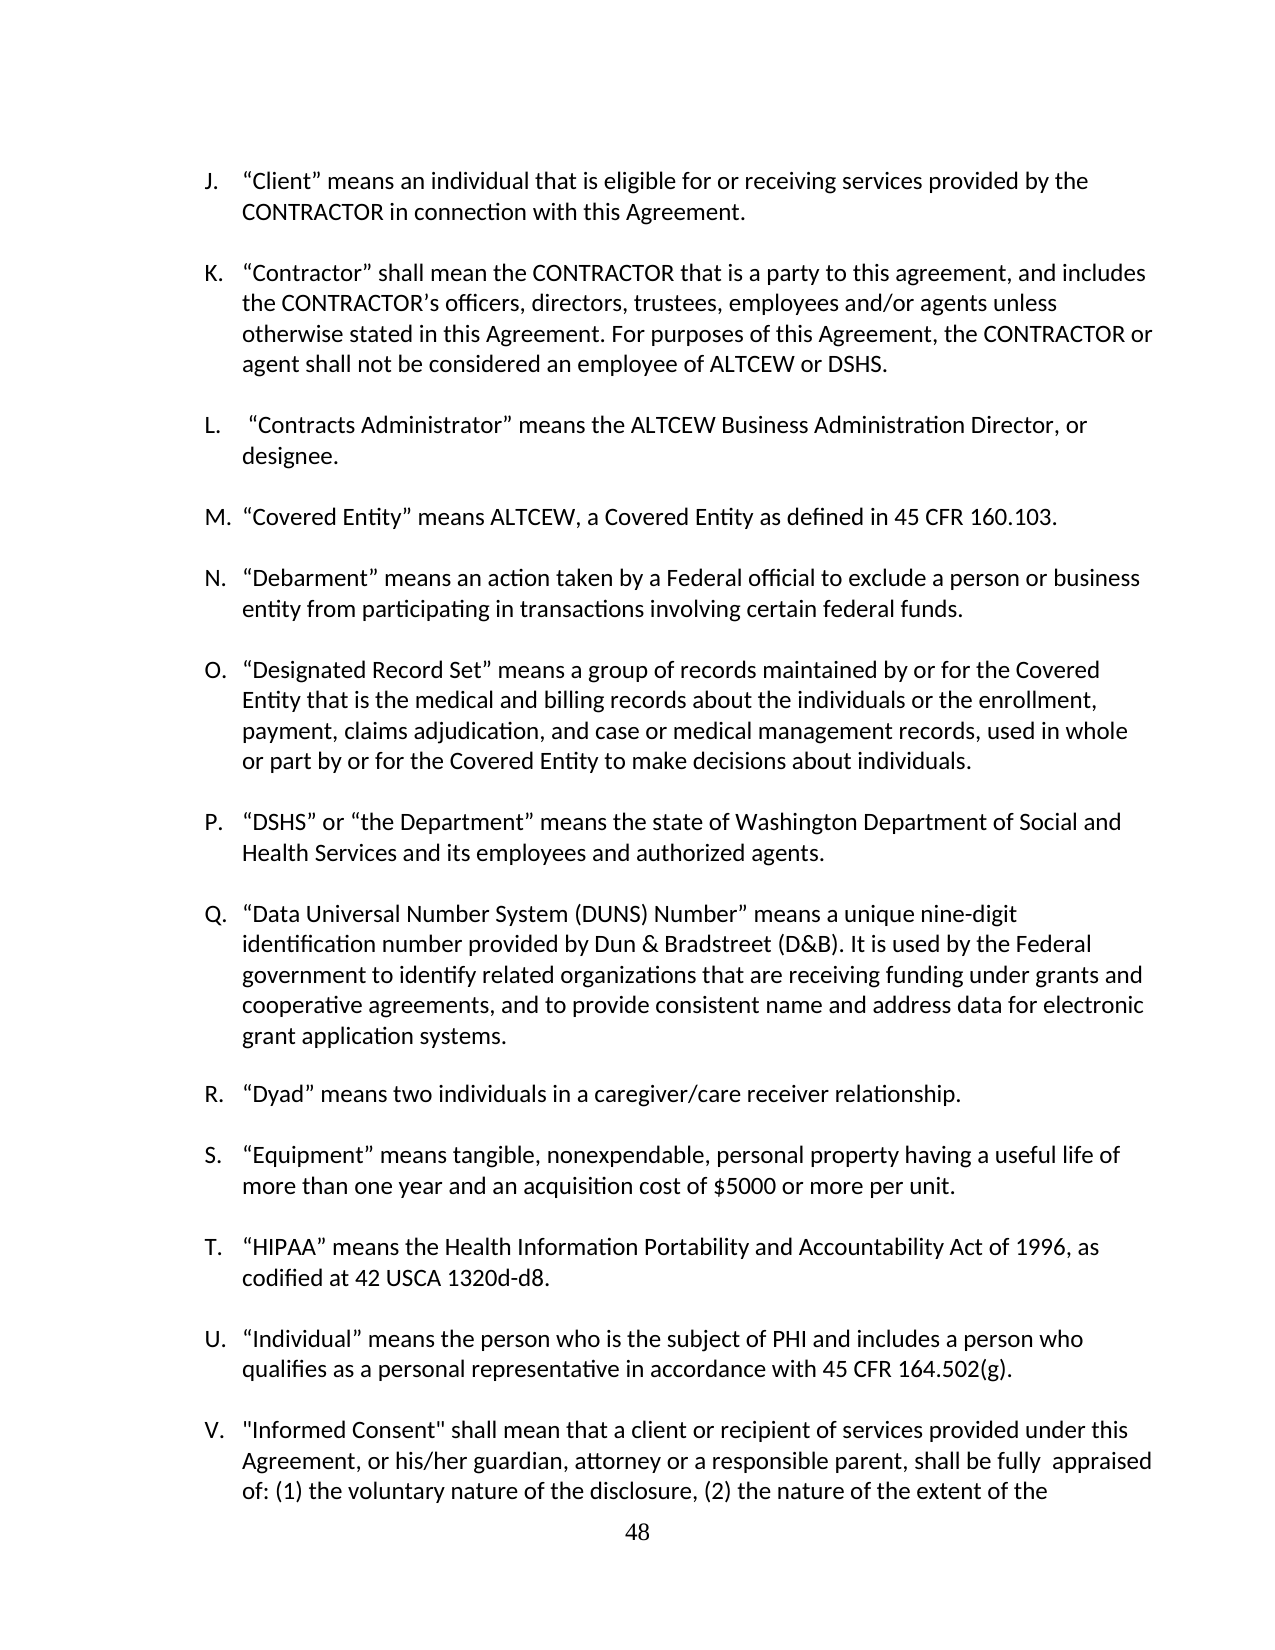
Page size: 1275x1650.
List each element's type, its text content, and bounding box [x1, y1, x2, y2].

list “Debarment” means an action taken by a Federal official to exclude a person or business entity from participating in transactions involving certain federal funds. [204, 562, 1155, 623]
list “Equipment” means tangible, nonexpendable, personal property having a useful life of more than one year and an acquisition cost of $5000 or more per unit. [204, 1140, 1155, 1201]
list “Designated Record Set” means a group of records maintained by or for the Covered Entity that is the medical and billing records about the individuals or the enrollment, payment, claims adjudication, and case or medical management records, used in whole or part by or for the Covered Entity to make decisions about individuals. [204, 654, 1155, 776]
list “DSHS” or “the Department” means the state of Washington Department of Social and Health Services and its employees and authorized agents. [204, 806, 1155, 867]
list “Individual” means the person who is the subject of PHI and includes a person who qualifies as a personal representative in accordance with 45 CFR 164.502(g). [204, 1323, 1155, 1384]
list “HIPAA” means the Health Information Portability and Accountability Act of 1996, as codified at 42 USCA 1320d-d8. [204, 1231, 1155, 1292]
list “Contractor” shall mean the CONTRACTOR that is a party to this agreement, and includes the CONTRACTOR’s officers, directors, trustees, employees and/or agents unless otherwise stated in this Agreement. For purposes of this Agreement, the CONTRACTOR or agent shall not be considered an employee of ALTCEW or DSHS. [204, 257, 1155, 379]
list “Dyad” means two individuals in a caregiver/care receiver relationship. [204, 1079, 1155, 1109]
list “Contracts Administrator” means the ALTCEW Business Administration Director, or designee. [204, 410, 1155, 471]
list “Data Universal Number System (DUNS) Number” means a unique nine-digit identification number provided by Dun & Bradstreet (D&B). It is used by the Federal government to identify related organizations that are receiving funding under grants and cooperative agreements, and to provide consistent name and address data for electronic grant application systems. [204, 898, 1155, 1051]
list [204, 1414, 1155, 1506]
list “Client” means an individual that is eligible for or receiving services provided by the CONTRACTOR in connection with this Agreement. [204, 166, 1155, 227]
list “Covered Entity” means ALTCEW, a Covered Entity as defined in 45 CFR 160.103. [204, 501, 1155, 532]
